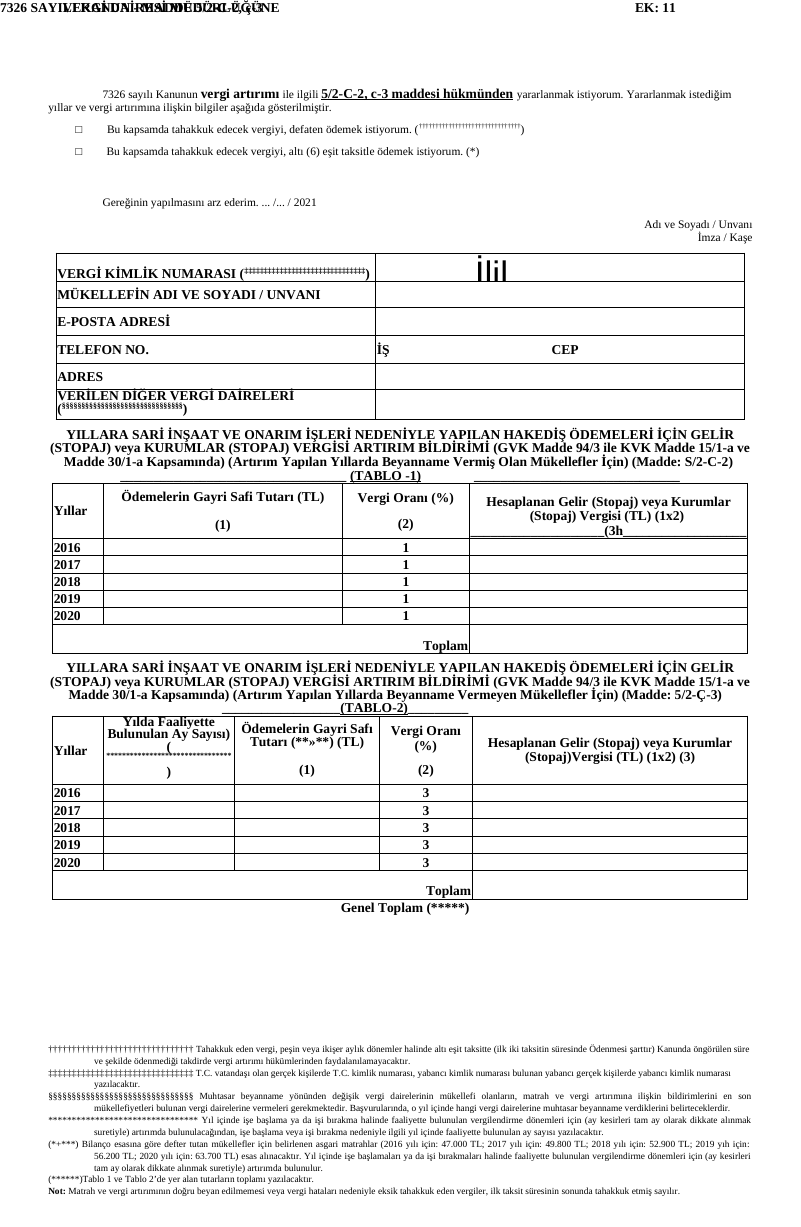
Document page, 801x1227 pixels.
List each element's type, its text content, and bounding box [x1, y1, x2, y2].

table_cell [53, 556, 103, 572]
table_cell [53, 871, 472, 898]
text YILLARA SARİ İNŞAAT VE ONARIM İŞLERİ NEDENİYLE YAPILAN HAKEDİŞ ÖDEMELERİ İÇİN GELİR (STOPAJ) veya KURUMLAR (STOPAJ) VERGİSİ ARTIRIM BİLDİRİMİ (GVK Madde 94/3 ile KVK Madde 15/1-a ve Madde 30/1-a Kapsamında) (Artırım Yapılan Yıllarda Beyanname Vermeyen Mükellefler İçin) (Madde: 5/2-Ç-3) (TABLO-2) [48, 662, 752, 716]
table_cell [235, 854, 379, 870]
list Bu kapsamda tahakkuk edecek vergiyi, altı (6) eşit taksitle ödemek istiyorum. (*) [48, 145, 752, 158]
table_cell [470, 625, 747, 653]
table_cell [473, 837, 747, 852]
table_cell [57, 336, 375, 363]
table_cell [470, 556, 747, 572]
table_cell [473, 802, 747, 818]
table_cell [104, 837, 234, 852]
text Genel Toplam (*****) [341, 899, 752, 915]
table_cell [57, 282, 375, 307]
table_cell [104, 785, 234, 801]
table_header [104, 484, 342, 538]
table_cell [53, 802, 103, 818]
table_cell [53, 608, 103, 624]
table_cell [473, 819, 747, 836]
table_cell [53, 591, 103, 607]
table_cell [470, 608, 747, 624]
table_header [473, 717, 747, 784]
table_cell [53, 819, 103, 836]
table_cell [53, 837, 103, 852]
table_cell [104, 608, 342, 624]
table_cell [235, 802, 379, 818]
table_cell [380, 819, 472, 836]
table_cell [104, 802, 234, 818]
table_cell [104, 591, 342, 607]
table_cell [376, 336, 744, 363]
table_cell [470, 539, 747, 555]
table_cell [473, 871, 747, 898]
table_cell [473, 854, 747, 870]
text Adı ve Soyadı / Unvanı İmza / Kaşe [615, 218, 752, 244]
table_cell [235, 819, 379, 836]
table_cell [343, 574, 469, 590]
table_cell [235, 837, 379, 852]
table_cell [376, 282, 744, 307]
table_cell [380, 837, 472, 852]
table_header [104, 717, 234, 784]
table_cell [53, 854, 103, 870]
text YILLARA SARİ İNŞAAT VE ONARIM İŞLERİ NEDENİYLE YAPILAN HAKEDİŞ ÖDEMELERİ İÇİN GELİR (STOPAJ) veya KURUMLAR (STOPAJ) VERGİSİ ARTIRIM BİLDİRİMİ (GVK Madde 94/3 ile KVK Madde 15/1-a ve Madde 30/1-a Kapsamında) (Artırım Yapılan Yıllarda Beyanname Vermiş Olan Mükellefler İçin) (Madde: S/2-C-2) (TABLO -1) [48, 428, 752, 483]
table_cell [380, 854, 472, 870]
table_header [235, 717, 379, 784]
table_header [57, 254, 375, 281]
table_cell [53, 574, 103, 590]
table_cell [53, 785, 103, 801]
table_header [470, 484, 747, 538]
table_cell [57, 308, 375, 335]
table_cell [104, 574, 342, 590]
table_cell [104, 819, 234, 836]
list Bu kapsamda tahakkuk edecek vergiyi, defaten ödemek istiyorum. () [48, 122, 752, 136]
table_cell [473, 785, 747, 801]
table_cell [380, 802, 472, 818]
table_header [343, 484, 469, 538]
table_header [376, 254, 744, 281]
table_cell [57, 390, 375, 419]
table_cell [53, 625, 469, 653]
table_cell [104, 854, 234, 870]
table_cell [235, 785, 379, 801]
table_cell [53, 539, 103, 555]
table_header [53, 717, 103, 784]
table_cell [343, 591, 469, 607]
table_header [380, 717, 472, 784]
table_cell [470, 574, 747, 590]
text 7326 sayılı Kanunun vergi artırımı ile ilgili 5/2-C-2, c-3 maddesi hükmünden yararlanmak istiyorum. Yararlanmak istediğim yıllar ve vergi artırımına ilişkin bilgiler aşağıda gösterilmiştir. [48, 86, 752, 114]
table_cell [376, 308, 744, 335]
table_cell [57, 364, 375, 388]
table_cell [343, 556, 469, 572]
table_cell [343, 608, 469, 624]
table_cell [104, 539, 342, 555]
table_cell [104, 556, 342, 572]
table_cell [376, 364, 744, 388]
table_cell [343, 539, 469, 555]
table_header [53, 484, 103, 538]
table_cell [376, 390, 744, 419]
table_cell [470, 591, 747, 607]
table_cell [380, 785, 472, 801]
text Gereğinin yapılmasını arz ederim. ... /... / 2021 [48, 196, 752, 209]
